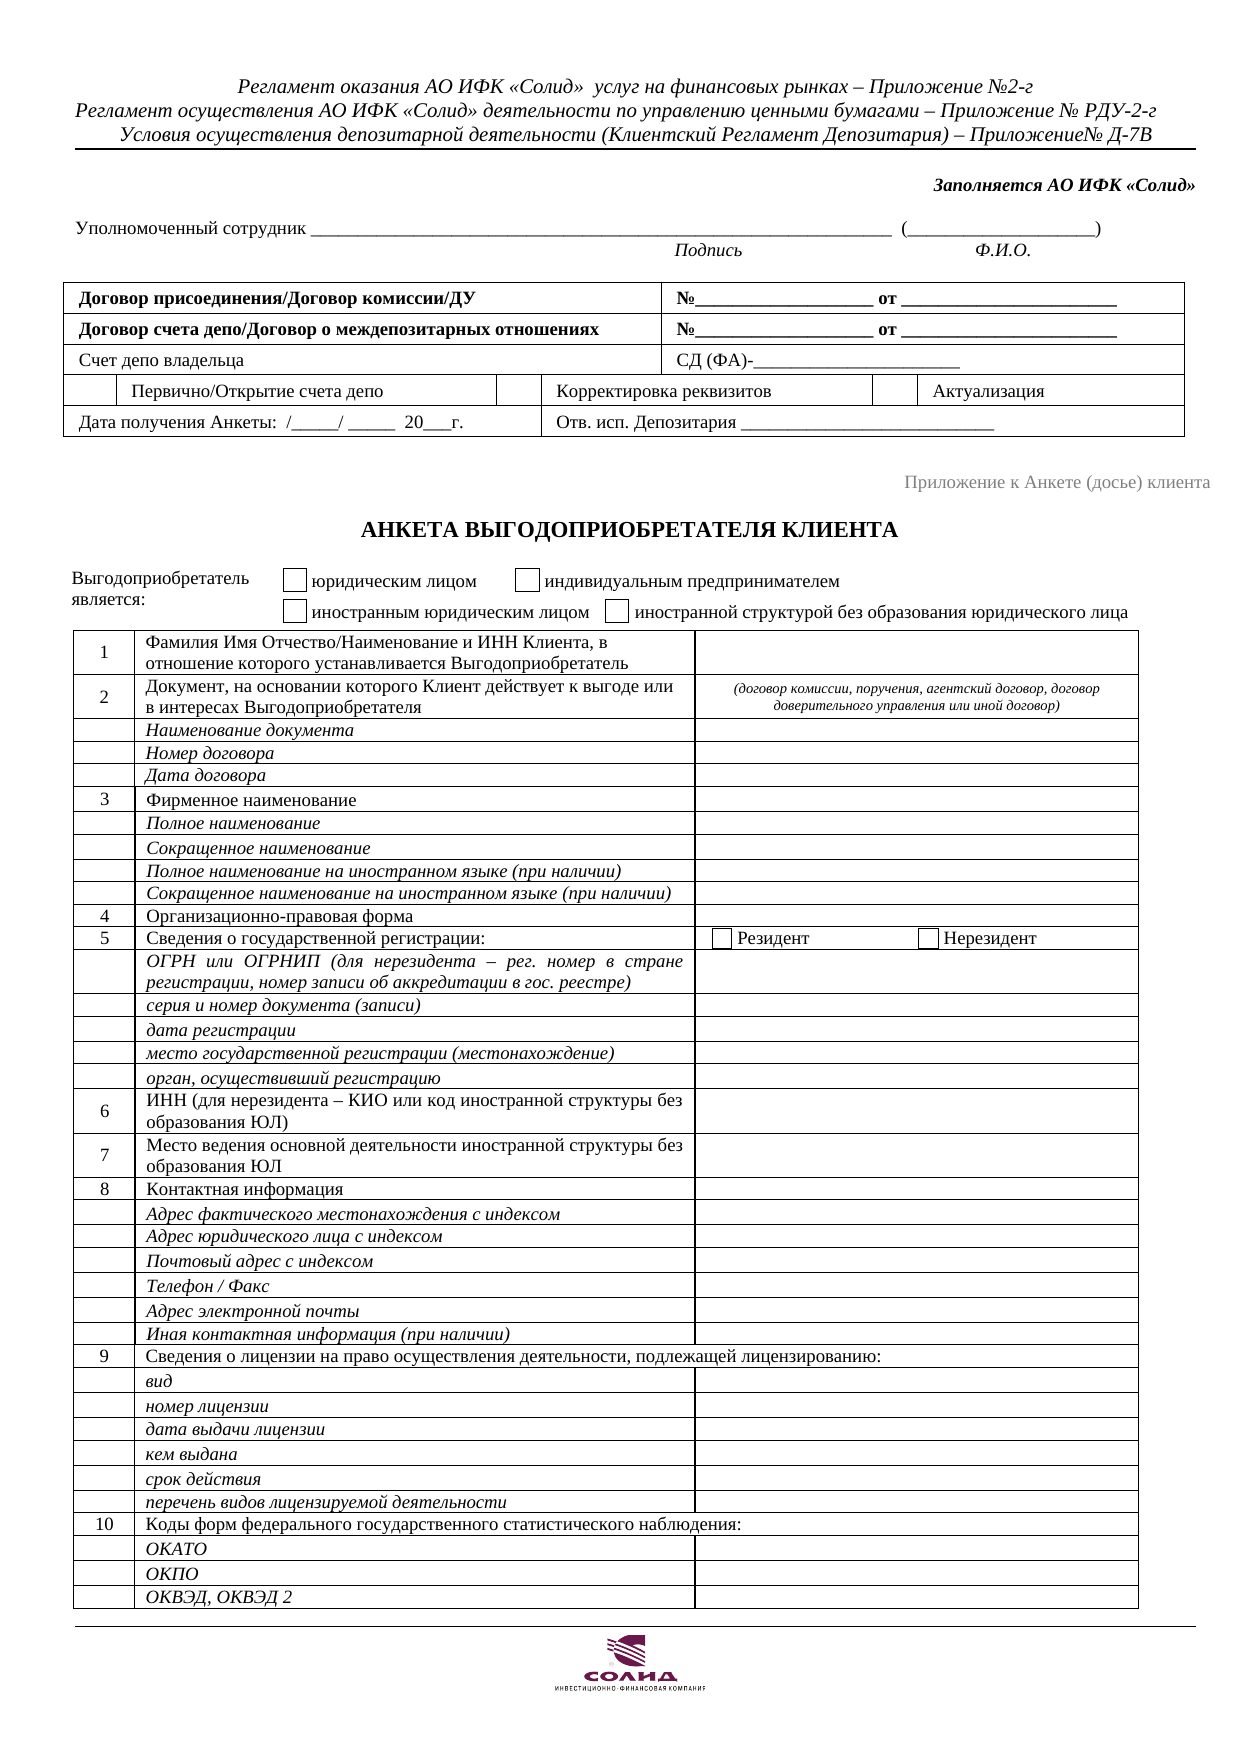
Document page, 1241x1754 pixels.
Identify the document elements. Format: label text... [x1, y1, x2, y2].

table_cell 8 [74, 1178, 134, 1199]
table_cell Контактная информация [136, 1178, 694, 1199]
table_cell [74, 1368, 134, 1392]
table_cell серия и номер документа (записи) [136, 994, 694, 1016]
table_cell 5 [74, 927, 134, 949]
table_cell 7 [74, 1134, 134, 1177]
table_cell [696, 1368, 1138, 1392]
table_cell [696, 994, 1138, 1016]
table_cell [74, 950, 134, 993]
table_cell орган, осуществивший регистрацию [136, 1064, 694, 1088]
table_cell 2 [74, 675, 134, 718]
table_cell Номер договора [135, 742, 694, 763]
table_cell [696, 1561, 1138, 1585]
table_cell [696, 1089, 1138, 1132]
table_cell СД (ФА)-______________________ [662, 345, 1184, 374]
table_cell [74, 1393, 134, 1417]
text Подпись Ф.И.О. [75, 238, 1196, 260]
table_cell [696, 1536, 1138, 1560]
table_cell [696, 1418, 1138, 1439]
text АНКЕТА ВЫГОДОПРИОБРЕТАТЕЛЯ КЛИЕНТА [75, 516, 1184, 543]
table_cell Сведения о государственной регистрации: [136, 927, 694, 949]
table_cell 3 [74, 787, 134, 811]
table_cell [696, 860, 1138, 881]
table_cell Коды форм федерального государственного статистического наблюдения: [135, 1513, 1138, 1535]
table_cell [696, 835, 1138, 858]
table_cell [696, 1042, 1138, 1063]
table_cell 6 [74, 1089, 134, 1132]
table_header Выгодоприобретатель является: [60, 567, 267, 630]
table_cell [696, 764, 1138, 786]
table_cell [696, 812, 1138, 833]
table_cell [74, 1491, 134, 1512]
text Приложение к Анкете (досье) клиента [75, 471, 1211, 492]
table_cell 9 [74, 1345, 134, 1367]
table_cell [696, 1298, 1138, 1322]
table_cell [696, 1178, 1138, 1199]
table_cell Иная контактная информация (при наличии) [136, 1323, 694, 1344]
table_cell Резидент Нерезидент [696, 927, 1138, 949]
table_cell [74, 1248, 134, 1272]
table_cell [696, 1273, 1138, 1297]
table_cell Отв. исп. Депозитария ___________________________ [542, 406, 1184, 436]
table_cell [74, 1064, 134, 1088]
table_cell Адрес юридического лица с индексом [136, 1225, 694, 1247]
table_cell [696, 719, 1138, 741]
table_cell [74, 1225, 134, 1247]
table_cell №___________________ от _______________________ [662, 314, 1184, 343]
table_header [696, 631, 1138, 674]
table_cell ОКАТО [135, 1536, 694, 1560]
table_cell Дата получения Анкеты: /_____/ _____ 20___г. [64, 406, 541, 436]
table_cell [74, 1323, 134, 1344]
table_cell Полное наименование на иностранном языке (при наличии) [136, 860, 694, 881]
table_cell 10 [74, 1513, 134, 1535]
table_cell [74, 1466, 134, 1489]
table_cell [497, 375, 541, 405]
table_cell Почтовый адрес с индексом [136, 1248, 694, 1272]
table_cell номер лицензии [135, 1393, 694, 1417]
table_cell ОКПО [135, 1561, 694, 1585]
table_cell 4 [74, 905, 134, 926]
table_cell [74, 1042, 134, 1063]
table_cell дата выдачи лицензии [135, 1418, 694, 1439]
table_cell срок действия [135, 1466, 694, 1489]
table_cell Наименование документа [135, 719, 694, 741]
table_cell Полное наименование [136, 812, 694, 833]
table_cell Адрес электронной почты [136, 1298, 694, 1322]
table_cell Сокращенное наименование [136, 835, 694, 858]
table_cell Телефон / Факс [136, 1273, 694, 1297]
table_cell вид [135, 1368, 694, 1392]
table_cell Сведения о лицензии на право осуществления деятельности, подлежащей лицензированию: [135, 1345, 1138, 1367]
table_cell [74, 1298, 134, 1322]
table_cell [696, 950, 1138, 993]
table_cell место государственной регистрации (местонахождение) [136, 1042, 694, 1063]
table_cell [696, 1393, 1138, 1417]
table_cell Документ, на основании которого Клиент действует к выгоде или в интересах Выгодоприобретателя [135, 675, 694, 718]
table_cell [696, 1017, 1138, 1041]
table_cell [74, 1418, 134, 1439]
table_cell [74, 1536, 134, 1560]
table_cell [74, 812, 134, 833]
table_cell [696, 787, 1138, 811]
table_cell Адрес фактического местонахождения с индексом [136, 1200, 694, 1224]
table_cell [74, 764, 134, 786]
table_cell [696, 1134, 1138, 1177]
table_cell [696, 1200, 1138, 1224]
table_cell [696, 1248, 1138, 1272]
table_cell [696, 1441, 1138, 1464]
table_cell [696, 742, 1138, 763]
table_cell [696, 1323, 1138, 1344]
table_cell ИНН (для нерезидента – КИО или код иностранной структуры без образования ЮЛ) [136, 1089, 694, 1132]
table_cell перечень видов лицензируемой деятельности [135, 1491, 694, 1512]
table_cell [74, 835, 134, 858]
table_cell Счет депо владельца [64, 345, 661, 374]
table_cell [696, 905, 1138, 926]
table_cell Сокращенное наименование на иностранном языке (при наличии) [136, 882, 694, 904]
text Заполняется АО ИФК «Солид» [75, 174, 1196, 195]
table_cell [696, 1064, 1138, 1088]
table_cell [74, 742, 134, 763]
table_cell ОКВЭД, ОКВЭД 2 [135, 1586, 694, 1607]
table_cell [74, 1017, 134, 1041]
table_header 1 [74, 631, 134, 674]
table_cell Актуализация [918, 375, 1184, 405]
table_cell Место ведения основной деятельности иностранной структуры без образования ЮЛ [136, 1134, 694, 1177]
table_cell ОГРН или ОГРНИП (для нерезидента – рег. номер в стране регистрации, номер записи об аккредитации в гос. реестре) [136, 950, 694, 993]
table_cell [74, 1561, 134, 1585]
table_header №___________________ от _______________________ [662, 283, 1184, 312]
table_cell [696, 1466, 1138, 1489]
table_header Фамилия Имя Отчество/Наименование и ИНН Клиента, в отношение которого устанавливается Выгодоприобретатель [135, 631, 694, 674]
table_cell Корректировка реквизитов [542, 375, 872, 405]
table_cell Организационно-правовая форма [136, 905, 694, 926]
table_cell [696, 1586, 1138, 1607]
table_cell [74, 719, 134, 741]
table_cell [74, 1441, 134, 1464]
text Уполномоченный сотрудник ______________________________________________________________ (____________________) [75, 217, 1196, 238]
table_cell [74, 1586, 134, 1607]
table_cell Дата договора [135, 764, 694, 786]
table_cell [696, 882, 1138, 904]
table_cell Фирменное наименование [136, 787, 694, 811]
table_cell [74, 882, 134, 904]
table_cell (договор комиссии, поручения, агентский договор, договор доверительного управления или иной договор) [696, 675, 1138, 718]
table_cell [873, 375, 917, 405]
table_cell [64, 375, 116, 405]
table_cell [74, 860, 134, 881]
table_cell [696, 1491, 1138, 1512]
table_cell Первично/Открытие счета депо [117, 375, 496, 405]
table_cell Договор счета депо/Договор о междепозитарных отношениях [64, 314, 661, 343]
table_cell [696, 1225, 1138, 1247]
table_cell дата регистрации [136, 1017, 694, 1041]
table_cell [74, 1273, 134, 1297]
table_header юридическим лицом индивидуальным предпринимателем иностранным юридическим лицом иностранной структурой без образования юридического лица [267, 567, 1168, 630]
table_cell [74, 1200, 134, 1224]
table_cell [74, 994, 134, 1016]
table_header Договор присоединения/Договор комиссии/ДУ [64, 283, 661, 312]
table_cell кем выдана [135, 1441, 694, 1464]
